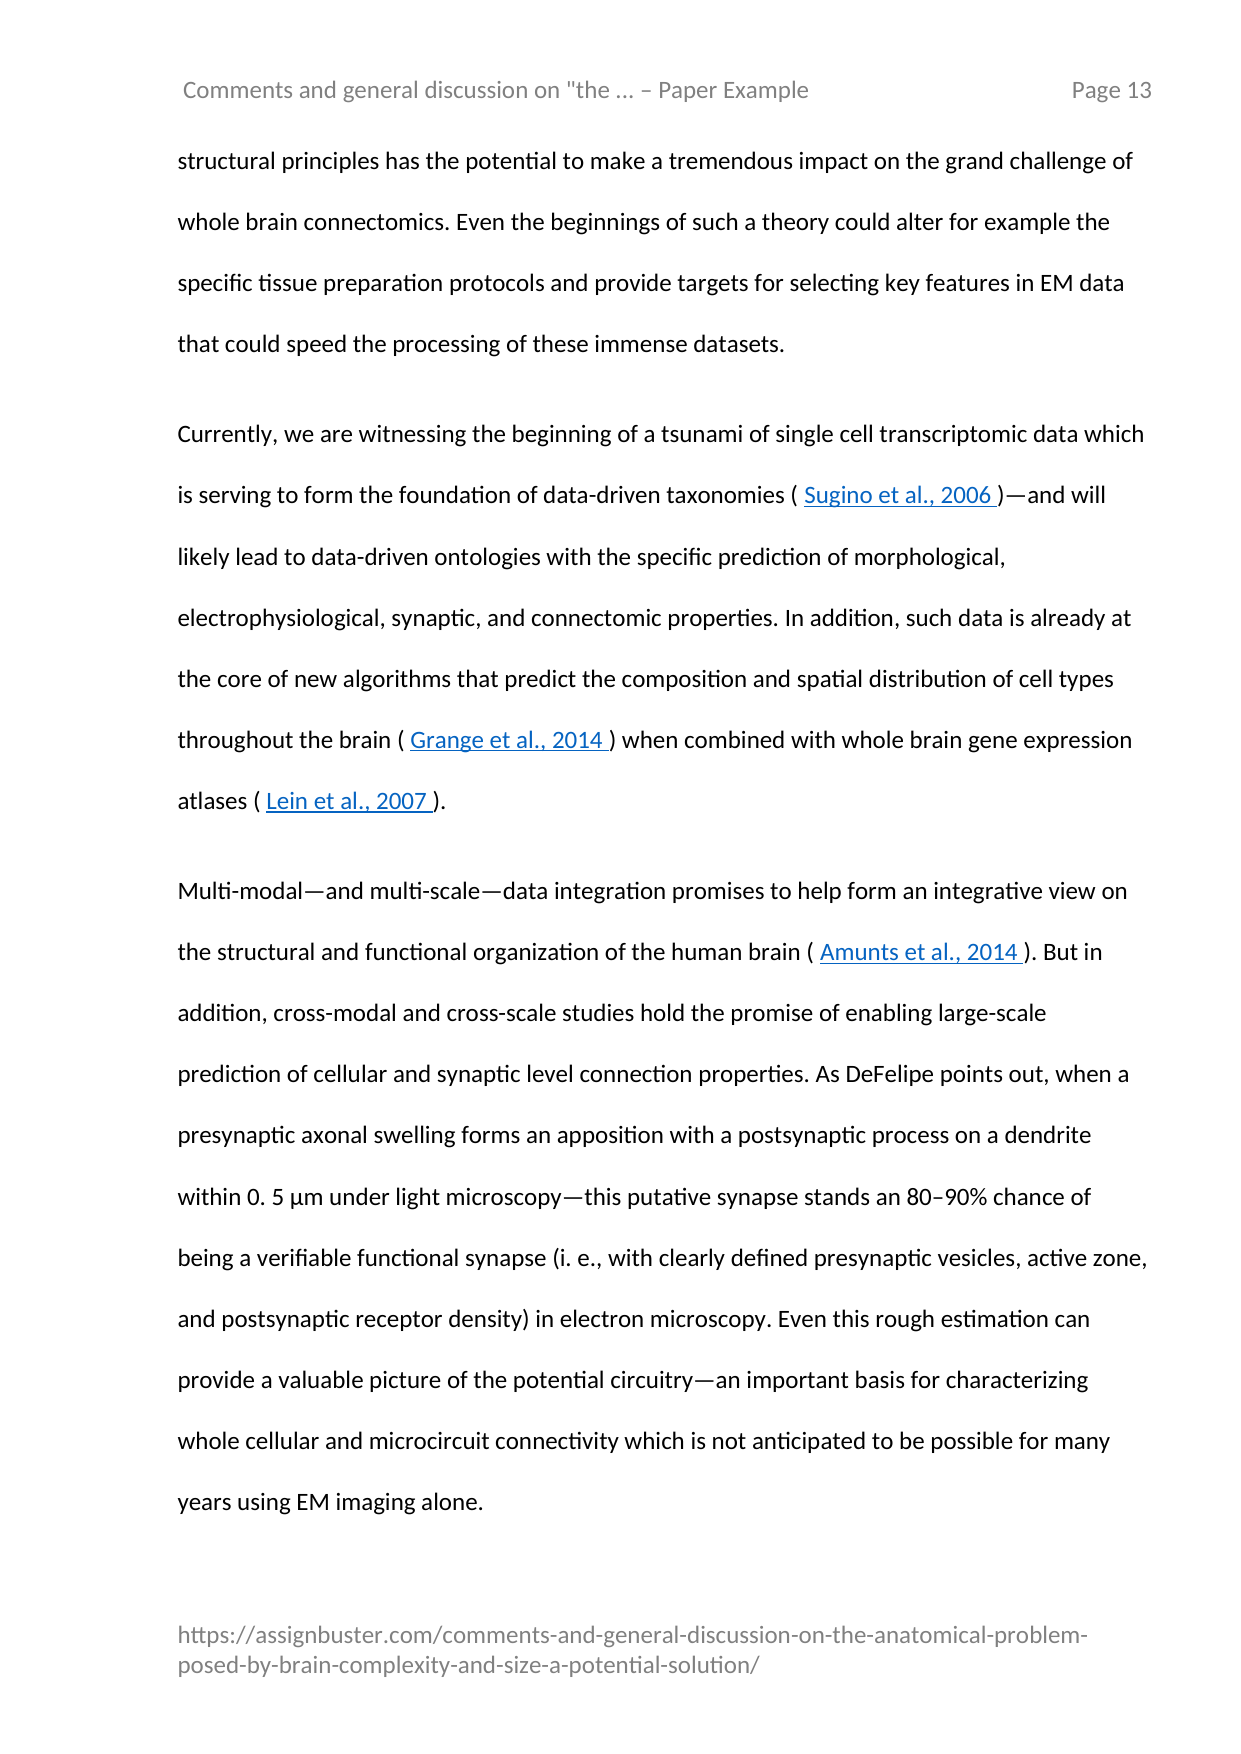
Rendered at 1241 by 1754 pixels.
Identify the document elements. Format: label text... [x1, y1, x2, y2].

text Multi-modal—and multi-scale—data integration promises to help form an integrative view on the structural and functional organization of the human brain ( Amunts et al., 2014 ). But in addition, cross-modal and cross-scale studies hold the promise of enabling large-scale prediction of cellular and synaptic level connection properties. As DeFelipe points out, when a presynaptic axonal swelling forms an apposition with a postsynaptic process on a dendrite within 0. 5 μm under light microscopy—this putative synapse stands an 80–90% chance of being a verifiable functional synapse (i. e., with clearly defined presynaptic vesicles, active zone, and postsynaptic receptor density) in electron microscopy. Even this rough estimation can provide a valuable picture of the potential circuitry—an important basis for characterizing whole cellular and microcircuit connectivity which is not anticipated to be possible for many years using EM imaging alone. [177, 875, 1152, 1516]
text Currently, we are witnessing the beginning of a tsunami of single cell transcriptomic data which is serving to form the foundation of data-driven taxonomies ( Sugino et al., 2006 )—and will likely lead to data-driven ontologies with the specific prediction of morphological, electrophysiological, synaptic, and connectomic properties. In addition, such data is already at the core of new algorithms that predict the composition and spatial distribution of cell types throughout the brain ( Grange et al., 2014 ) when combined with whole brain gene expression atlases ( Lein et al., 2007 ). [177, 419, 1152, 815]
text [177, 145, 1152, 359]
